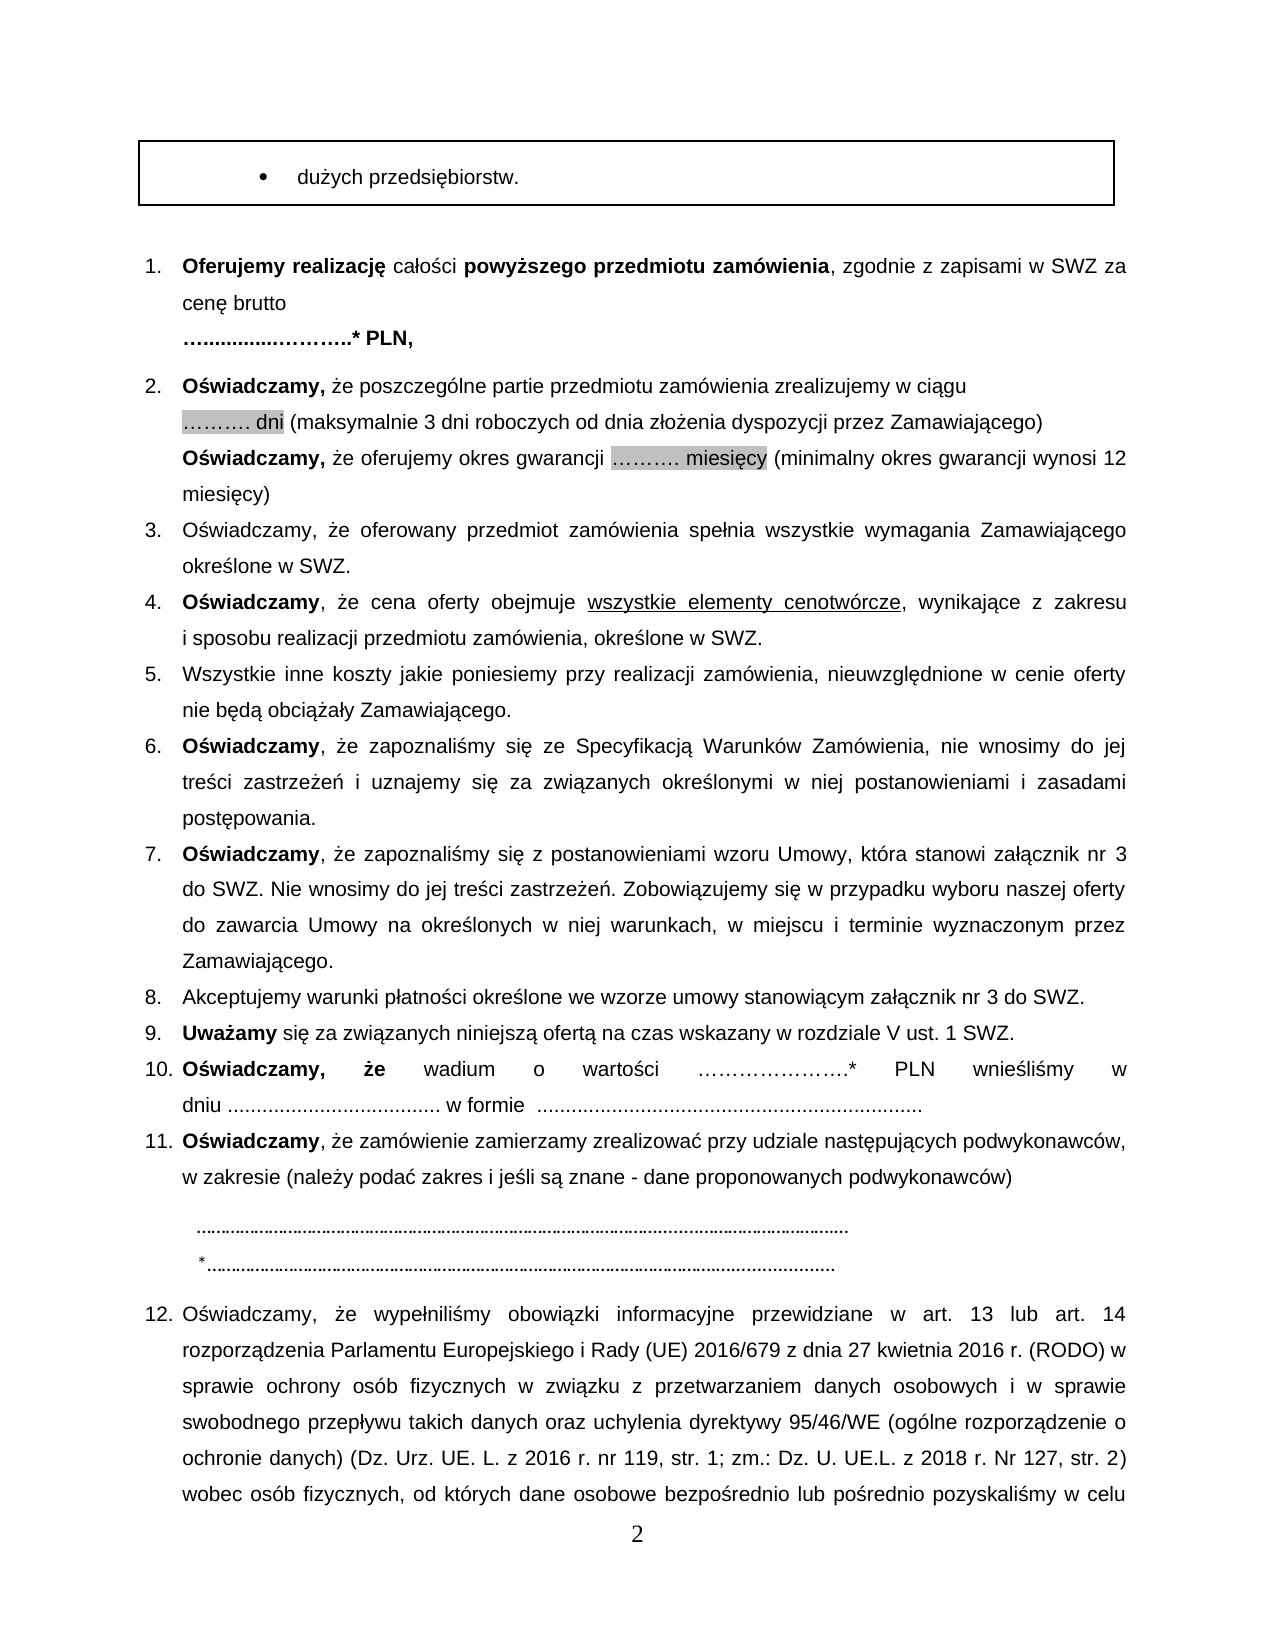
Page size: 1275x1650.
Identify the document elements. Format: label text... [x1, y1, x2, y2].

list Oświadczamy, że oferowany przedmiot zamówienia spełnia wszystkie wymagania Zamawiającego określone w SWZ. [144, 518, 1127, 578]
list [144, 1302, 1127, 1506]
list Akceptujemy warunki płatności określone we wzorze umowy stanowiącym załącznik nr 3 do SWZ. [144, 985, 1127, 1009]
list ………. dni (maksymalnie 3 dni roboczych od dnia złożenia dyspozycji przez Zamawiającego) [284, 410, 1127, 434]
list Wszystkie inne koszty jakie poniesiemy przy realizacji zamówienia, nieuwzględnione w cenie oferty nie będą obciążały Zamawiającego. [144, 662, 1127, 722]
list Oświadczamy, że zapoznaliśmy się ze Specyfikacją Warunków Zamówienia, nie wnosimy do jej treści zastrzeżeń i uznajemy się za związanych określonymi w niej postanowieniami i zasadami postępowania. [144, 733, 1127, 829]
text ……………………………………………………………………………………........……………………….…*…………………………………………………………………………………………….….................... [197, 1213, 1127, 1277]
list Oświadczamy, że zapoznaliśmy się z postanowieniami wzoru Umowy, która stanowi załącznik nr 3 do SWZ. Nie wnosimy do jej treści zastrzeżeń. Zobowiązujemy się w przypadku wyboru naszej oferty do zawarcia Umowy na określonych w niej warunkach, w miejscu i terminie wyznaczonym przez Zamawiającego. [144, 841, 1127, 973]
list Oświadczamy, że wadium o wartości ………………….* PLN wnieśliśmy w dniu ..................................... w formie ................................................................... [144, 1057, 1127, 1117]
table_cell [140, 142, 1113, 204]
list Uważamy się za związanych niniejszą ofertą na czas wskazany w rozdziale V ust. 1 SWZ. [144, 1021, 1127, 1045]
list Oświadczamy, że poszczególne partie przedmiotu zamówienia zrealizujemy w ciągu [144, 374, 1127, 398]
list ….............………..* PLN, [182, 326, 1127, 350]
list Oświadczamy, że zamówienie zamierzamy zrealizować przy udziale następujących podwykonawców, w zakresie (należy podać zakres i jeśli są znane - dane proponowanych podwykonawców) [144, 1129, 1127, 1189]
list Oświadczamy, że oferujemy okres gwarancji ………. miesięcy (minimalny okres gwarancji wynosi 12 miesięcy) [182, 446, 1127, 506]
list Oferujemy realizację całości powyższego przedmiotu zamówienia, zgodnie z zapisami w SWZ za cenę brutto [144, 254, 1127, 314]
list Oświadczamy, że cena oferty obejmuje wszystkie elementy cenotwórcze, wynikające z zakresu i sposobu realizacji przedmiotu zamówienia, określone w SWZ. [144, 590, 1127, 650]
